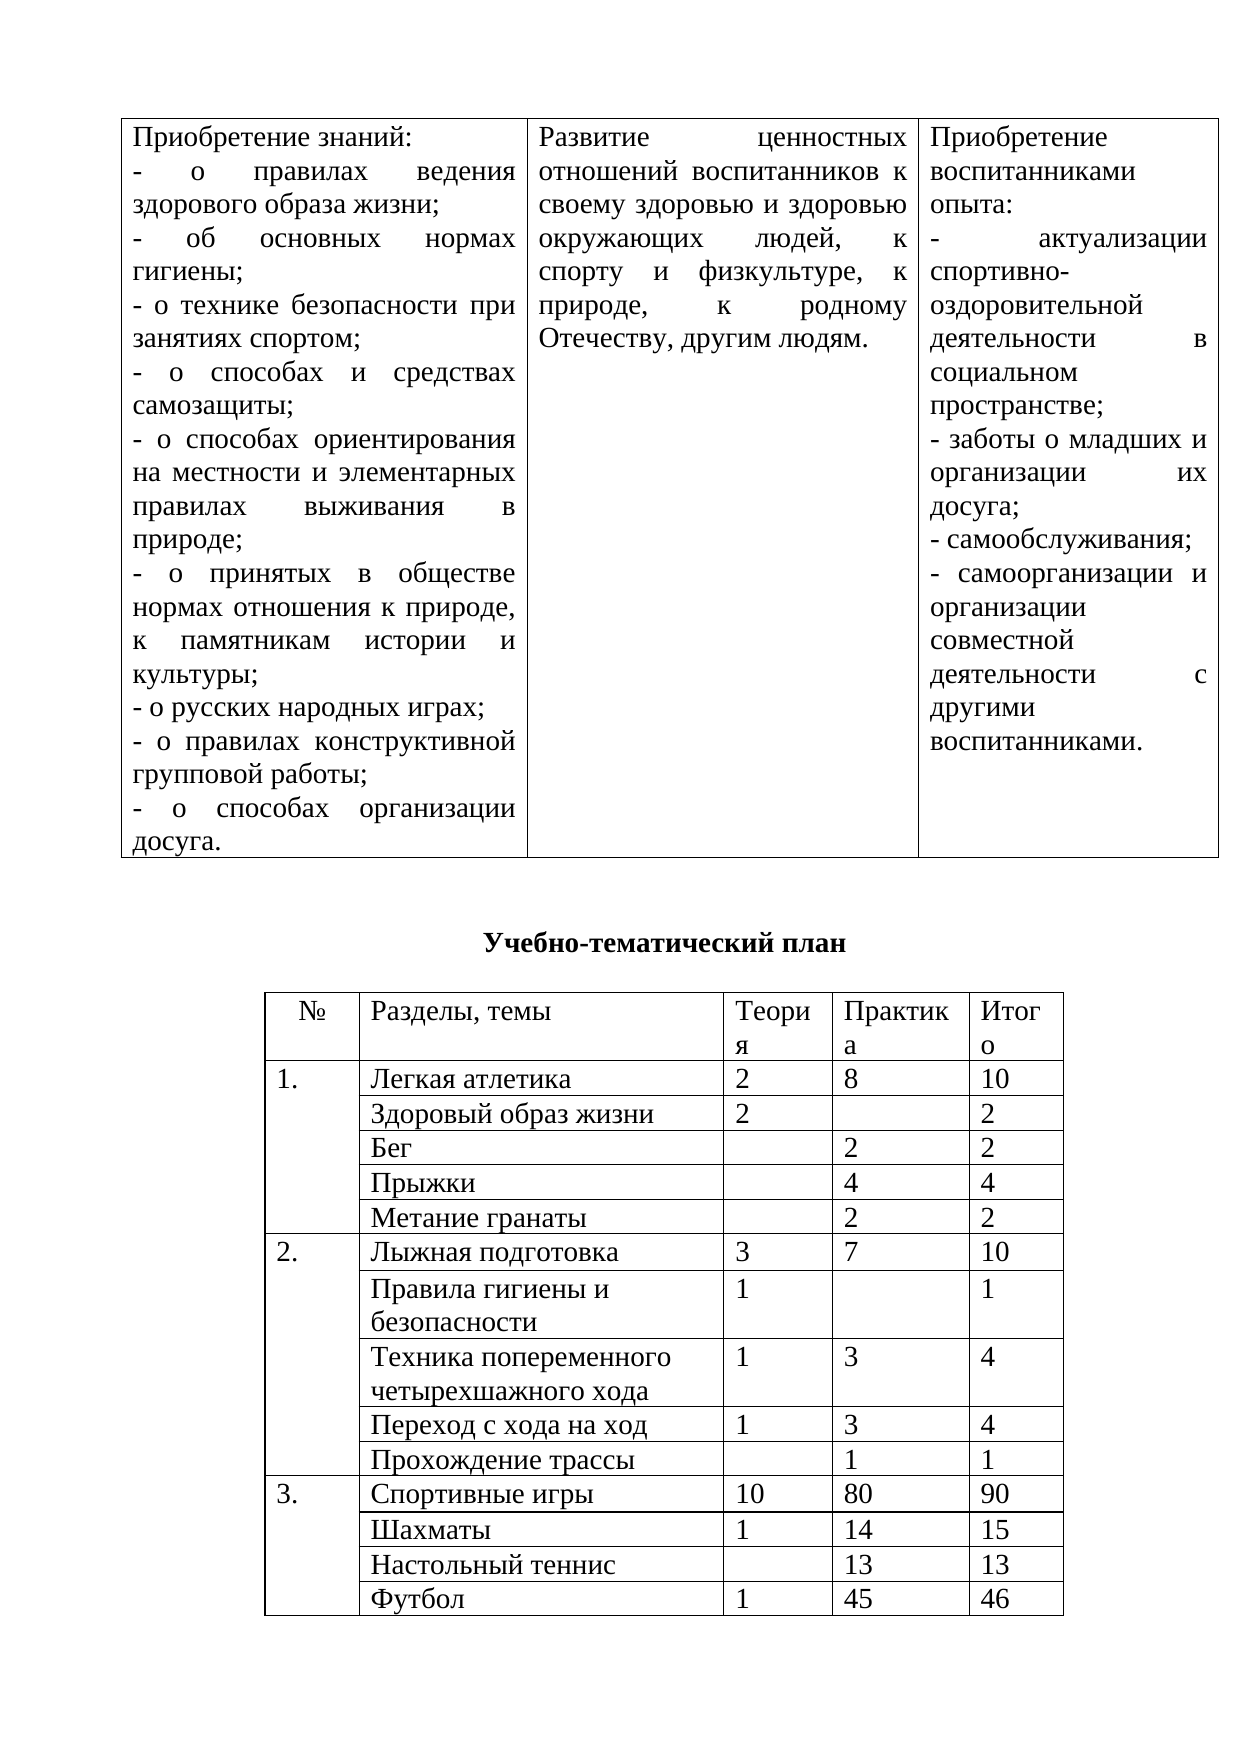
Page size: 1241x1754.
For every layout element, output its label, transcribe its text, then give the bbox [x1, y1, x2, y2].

table_cell 3. [266, 1476, 359, 1615]
table_cell 2 [833, 1131, 969, 1164]
table_cell 2 [833, 1200, 969, 1233]
table_cell 3 [833, 1407, 969, 1441]
table_cell 10 [970, 1061, 1063, 1095]
table_cell 1. [266, 1061, 359, 1233]
table_cell 2 [970, 1096, 1063, 1129]
table_cell Развитие ценностных отношений воспитанников к своему здоровью и здоровью окружающих людей, к спорту и физкультуре, к природе, к родному Отечеству, другим людям. [528, 119, 918, 857]
table_cell Прыжки [360, 1165, 723, 1199]
table_cell 7 [833, 1234, 969, 1270]
table_cell 10 [970, 1234, 1063, 1270]
table_cell [833, 1271, 969, 1338]
table_cell 1 [724, 1407, 832, 1441]
table_cell 1 [724, 1339, 832, 1406]
table_header Практика [833, 993, 969, 1060]
table_cell Переход с хода на ход [360, 1407, 723, 1441]
table_cell Легкая атлетика [360, 1061, 723, 1095]
table_cell 4 [970, 1339, 1063, 1406]
table_cell Прохождение трассы [360, 1442, 723, 1475]
table_cell 4 [970, 1165, 1063, 1199]
table_cell [724, 1442, 832, 1475]
table_cell 2 [970, 1131, 1063, 1164]
table_cell 1 [724, 1513, 832, 1546]
table_cell Приобретение знаний: - о правилах ведения здорового образа жизни; - об основных нормах гигиены; - о технике безопасности при занятиях спортом; - о способах и средствах самозащиты; - о способах ориентирования на местности и элементарных правилах выживания в природе; - о принятых в обществе нормах отношения к природе, к памятникам истории и культуры; - о русских народных играх; - о правилах конструктивной групповой работы; - о способах организации досуга. [122, 119, 527, 857]
table_cell 90 [970, 1476, 1063, 1511]
table_cell Настольный теннис [360, 1547, 723, 1581]
table_cell [724, 1165, 832, 1199]
table_cell [724, 1547, 832, 1581]
table_cell 10 [724, 1476, 832, 1511]
table_cell 45 [833, 1582, 969, 1615]
table_cell Лыжная подготовка [360, 1234, 723, 1270]
table_cell 1 [970, 1271, 1063, 1338]
table_cell Бег [360, 1131, 723, 1164]
table_cell 8 [833, 1061, 969, 1095]
table_cell Здоровый образ жизни [360, 1096, 723, 1129]
table_cell 1 [970, 1442, 1063, 1475]
table_cell 1 [833, 1442, 969, 1475]
table_cell 3 [724, 1234, 832, 1270]
table_cell Спортивные игры [360, 1476, 723, 1511]
table_cell 1 [724, 1582, 832, 1615]
table_cell [724, 1131, 832, 1164]
table_header № [266, 993, 359, 1060]
table_header Теория [724, 993, 832, 1060]
table_cell Правила гигиены и безопасности [360, 1271, 723, 1338]
table_header Разделы, темы [360, 993, 723, 1060]
table_cell Метание гранаты [360, 1200, 723, 1233]
table_cell 4 [833, 1165, 969, 1199]
table_cell 46 [970, 1582, 1063, 1615]
table_cell 2. [266, 1234, 359, 1475]
table_cell Шахматы [360, 1513, 723, 1546]
table_cell 3 [833, 1339, 969, 1406]
table_cell 1 [724, 1271, 832, 1338]
table_cell Футбол [360, 1582, 723, 1615]
text Учебно-тематический план [177, 925, 1152, 959]
table_cell 2 [724, 1096, 832, 1129]
table_cell Приобретение воспитанниками опыта: - актуализации спортивно-оздоровительной деятельности в социальном пространстве; - заботы о младших и организации их досуга; - самообслуживания; - самоорганизации и организации совместной деятельности с другими воспитанниками. [919, 119, 1218, 857]
table_cell [724, 1200, 832, 1233]
table_cell 15 [970, 1513, 1063, 1546]
table_cell [833, 1096, 969, 1129]
table_cell 14 [833, 1513, 969, 1546]
table_header Итого [970, 993, 1063, 1060]
table_cell 2 [970, 1200, 1063, 1233]
table_cell 80 [833, 1476, 969, 1511]
table_cell 4 [970, 1407, 1063, 1441]
table_cell 2 [724, 1061, 832, 1095]
table_cell 13 [970, 1547, 1063, 1581]
table_cell 13 [833, 1547, 969, 1581]
table_cell Техника попеременного четырехшажного хода [360, 1339, 723, 1406]
